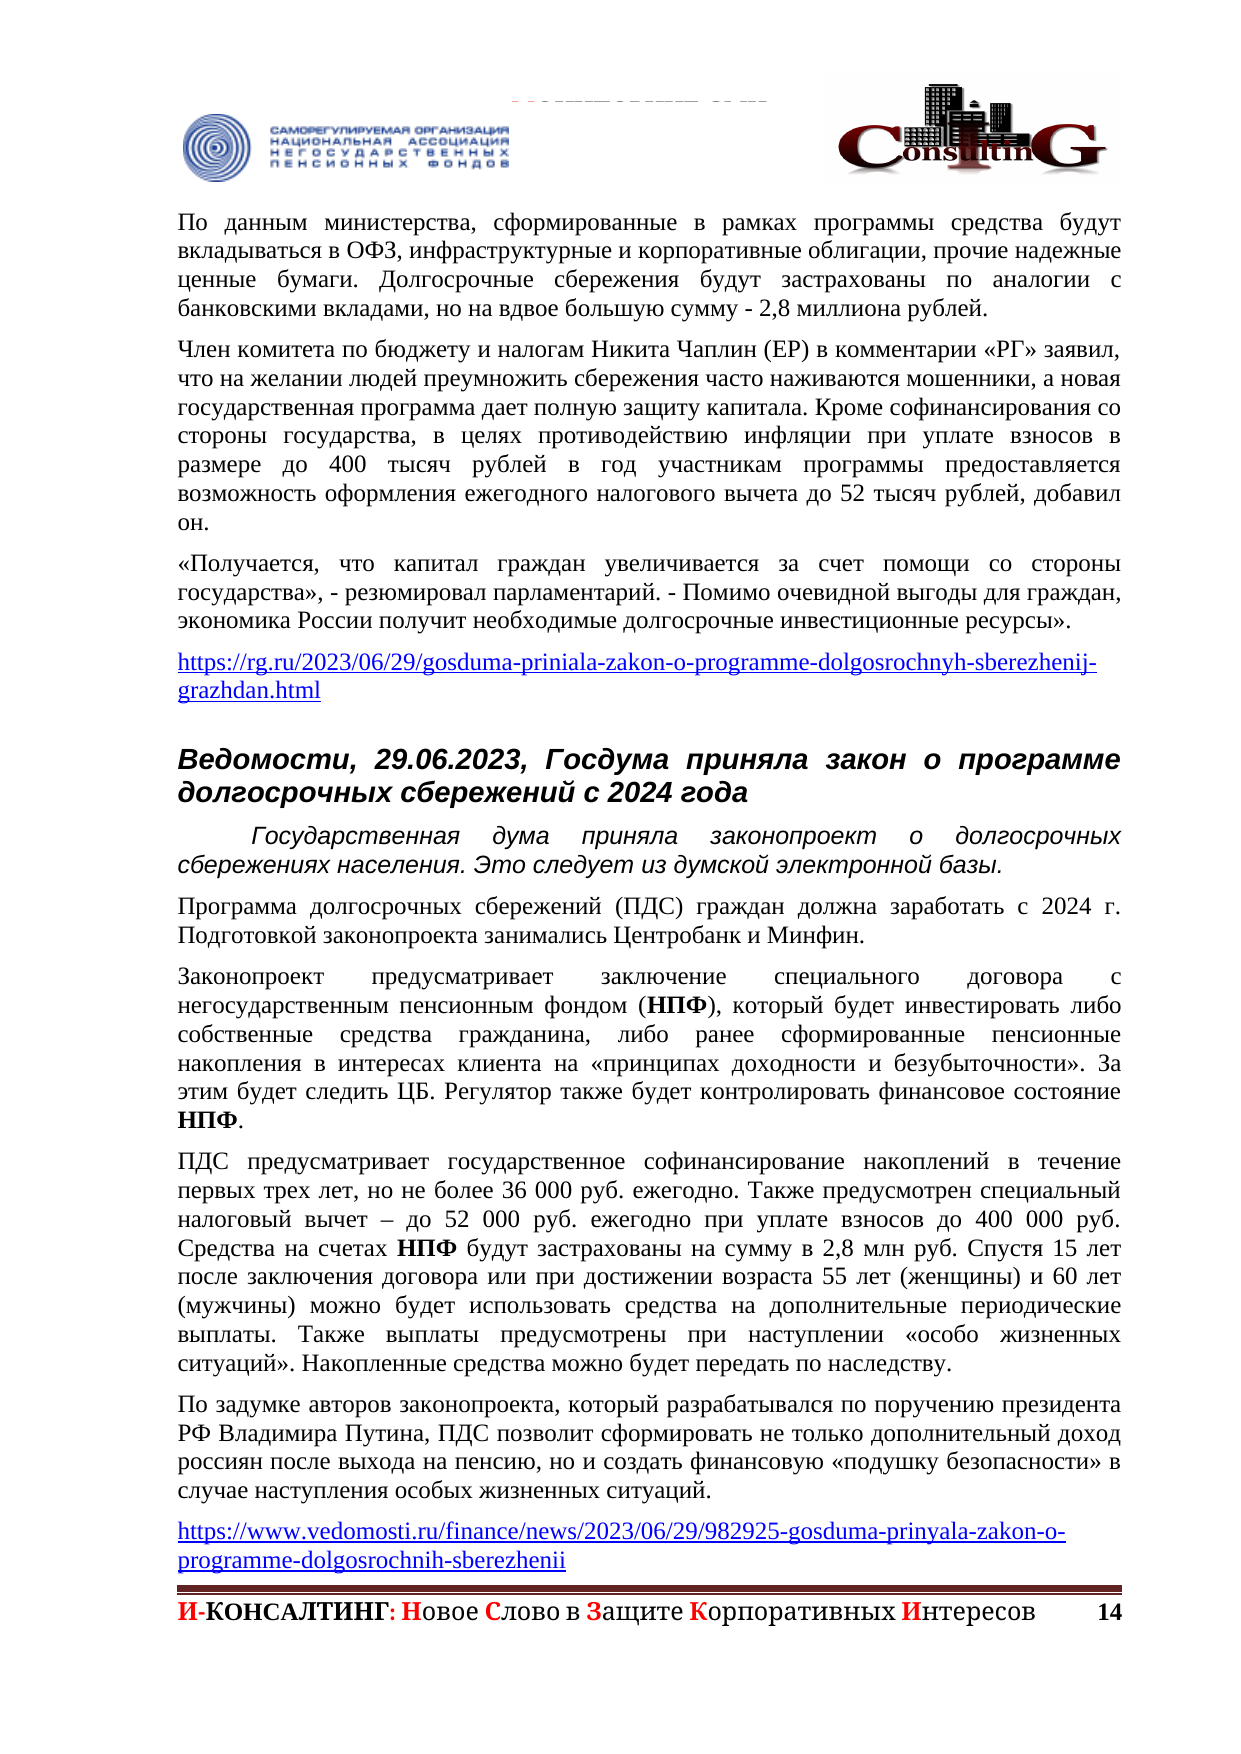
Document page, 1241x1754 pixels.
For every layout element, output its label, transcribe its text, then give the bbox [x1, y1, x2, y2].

subtitle Ведомости, 29.06.2023, Госдума приняла закон о программе долгосрочных сбережений с 2024 года [177, 742, 1122, 809]
text Законопроект предусматривает заключение специального договора с негосударственным пенсионным фондом (НПФ), который будет инвестировать либо собственные средства гражданина, либо ранее сформированные пенсионные накопления в интересах клиента на «принципах доходности и безубыточности». За этим будет следить ЦБ. Регулятор также будет контролировать финансовое состояние НПФ. [177, 961, 1122, 1134]
text https://rg.ru/2023/06/29/gosduma-priniala-zakon-o-programme-dolgosrochnyh-sberezhenij-grazhdan.html [177, 647, 1122, 704]
text Программа долгосрочных сбережений (ПДС) граждан должна заработать с 2024 г. Подготовкой законопроекта занимались Центробанк и Минфин. [177, 891, 1122, 949]
picture [821, 73, 1122, 182]
text По задумке авторов законопроекта, который разрабатывался по поручению президента РФ Владимира Путина, ПДС позволит сформировать не только дополнительный доход россиян после выхода на пенсию, но и создать финансовую «подушку безопасности» в случае наступления особых жизненных ситуаций. [177, 1389, 1122, 1504]
subtitle Государственная дума приняла законопроект о долгосрочных сбережениях населения. Это следует из думской электронной базы. [177, 821, 1122, 879]
picture [183, 114, 509, 182]
text Член комитета по бюджету и налогам Никита Чаплин (ЕР) в комментарии «РГ» заявил, что на желании людей преумножить сбережения часто наживаются мошенники, а новая государственная программа дает полную защиту капитала. Кроме софинансирования со стороны государства, в целях противодействию инфляции при уплате взносов в размере до 400 тысяч рублей в год участникам программы предоставляется возможность оформления ежегодного налогового вычета до 52 тысяч рублей, добавил он. [177, 334, 1122, 536]
text https://www.vedomosti.ru/finance/news/2023/06/29/982925-gosduma-prinyala-zakon-o-programme-dolgosrochnih-sberezhenii [177, 1516, 1122, 1574]
text «Получается, что капитал граждан увеличивается за счет помощи со стороны государства», - резюмировал парламентарий. - Помимо очевидной выгоды для граждан, экономика России получит необходимые долгосрочные инвестиционные ресурсы». [177, 548, 1122, 634]
text ПДС предусматривает государственное софинансирование накоплений в течение первых трех лет, но не более 36 000 руб. ежегодно. Также предусмотрен специальный налоговый вычет – до 52 000 руб. ежегодно при уплате взносов до 400 000 руб. Средства на счетах НПФ будут застрахованы на сумму в 2,8 млн руб. Спустя 15 лет после заключения договора или при достижении возраста 55 лет (женщины) и 60 лет (мужчины) можно будет использовать средства на дополнительные периодические выплаты. Также выплаты предусмотрены при наступлении «особо жизненных ситуаций». Накопленные средства можно будет передать по наследству. [177, 1146, 1122, 1376]
text По данным министерства, сформированные в рамках программы средства будут вкладываться в ОФЗ, инфраструктурные и корпоративные облигации, прочие надежные ценные бумаги. Долгосрочные сбережения будут застрахованы по аналогии с банковскими вкладами, но на вдвое большую сумму - 2,8 миллиона рублей. [177, 207, 1122, 322]
